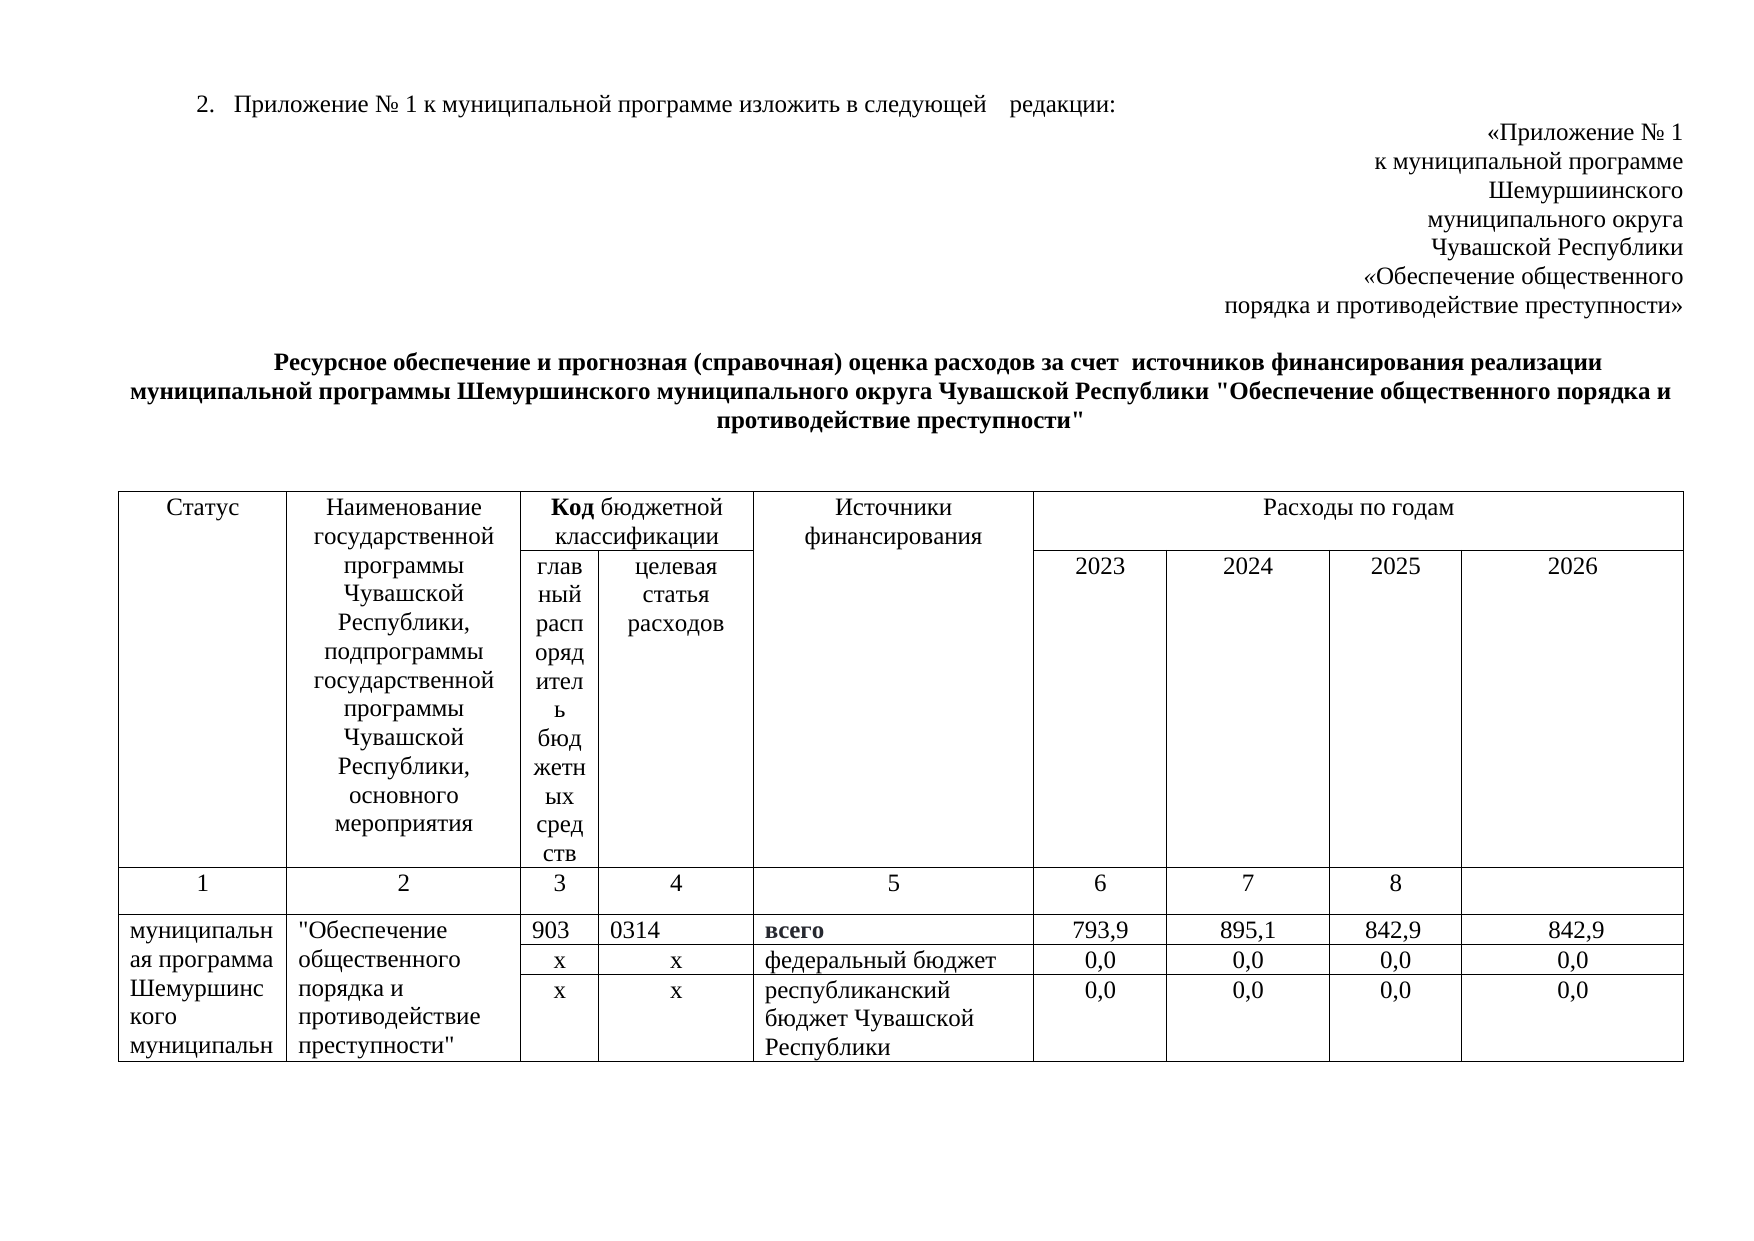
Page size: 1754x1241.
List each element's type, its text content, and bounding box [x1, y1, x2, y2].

table_cell 2 [287, 868, 520, 914]
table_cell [754, 975, 1033, 1061]
table_cell x [521, 945, 598, 974]
text Шемуршиинского муниципального округа [118, 175, 1683, 232]
text к муниципальной программе [118, 146, 1683, 175]
table_cell 0314 [599, 915, 753, 944]
table_cell 842,9 [1462, 915, 1683, 944]
table_header Наименование государственной программы Чувашской Республики, подпрограммы государственной программы Чувашской Республики, основного мероприятия [287, 492, 520, 867]
table_cell "Обеспечение общественного порядка и противодействие преступности" [287, 915, 520, 1061]
text «Приложение № 1 [118, 117, 1683, 146]
table_cell 6 [1034, 868, 1166, 914]
table_cell 3 [521, 868, 598, 914]
table_cell 842,9 [1330, 915, 1461, 944]
table_cell всего [754, 915, 1033, 944]
text Чувашской Республики [118, 232, 1683, 261]
table_cell [1462, 868, 1683, 914]
table_cell 895,1 [1167, 915, 1329, 944]
text «Обеспечение общественного порядка и противодействие преступности» [118, 261, 1683, 319]
table_cell x [599, 975, 753, 1061]
table_cell 0,0 [1167, 975, 1329, 1061]
table_cell 0,0 [1330, 945, 1461, 974]
table_cell 7 [1167, 868, 1329, 914]
table_cell целевая статья расходов [599, 551, 753, 867]
table_cell 5 [754, 868, 1033, 914]
table_cell 2023 [1034, 551, 1166, 867]
table_cell 0,0 [1462, 945, 1683, 974]
table_cell 903 [521, 915, 598, 944]
table_cell муниципальная программа Шемуршинского муниципального округа Чувашской Республики [119, 915, 286, 1061]
table_cell 2025 [1330, 551, 1461, 867]
table_cell 1 [119, 868, 286, 914]
table_cell главный распорядитель бюджетных средств [521, 551, 598, 867]
table_cell 0,0 [1462, 975, 1683, 1061]
table_header Статус [119, 492, 286, 867]
table_cell x [599, 945, 753, 974]
table_cell 793,9 [1034, 915, 1166, 944]
table_cell 8 [1330, 868, 1461, 914]
table_cell 0,0 [1167, 945, 1329, 974]
table_cell 0,0 [1034, 945, 1166, 974]
table_cell 0,0 [1330, 975, 1461, 1061]
list Приложение № 1 к муниципальной программе изложить в следующей редакции: [196, 89, 1683, 117]
table_cell 2024 [1167, 551, 1329, 867]
table_cell 2026 [1462, 551, 1683, 867]
text Ресурсное обеспечение и прогнозная (справочная) оценка расходов за счет источников финансирования реализации муниципальной программы Шемуршинского муниципального округа Чувашской Республики "Обеспечение общественного порядка и противодействие преступности" [118, 347, 1683, 434]
table_header Расходы по годам [1034, 492, 1683, 550]
table_header Источники финансирования [754, 492, 1033, 867]
table_cell федеральный бюджет [754, 945, 1033, 974]
table_cell 0,0 [1034, 975, 1166, 1061]
table_cell x [521, 975, 598, 1061]
table_header Код бюджетной классификации [521, 492, 753, 550]
table_cell 4 [599, 868, 753, 914]
